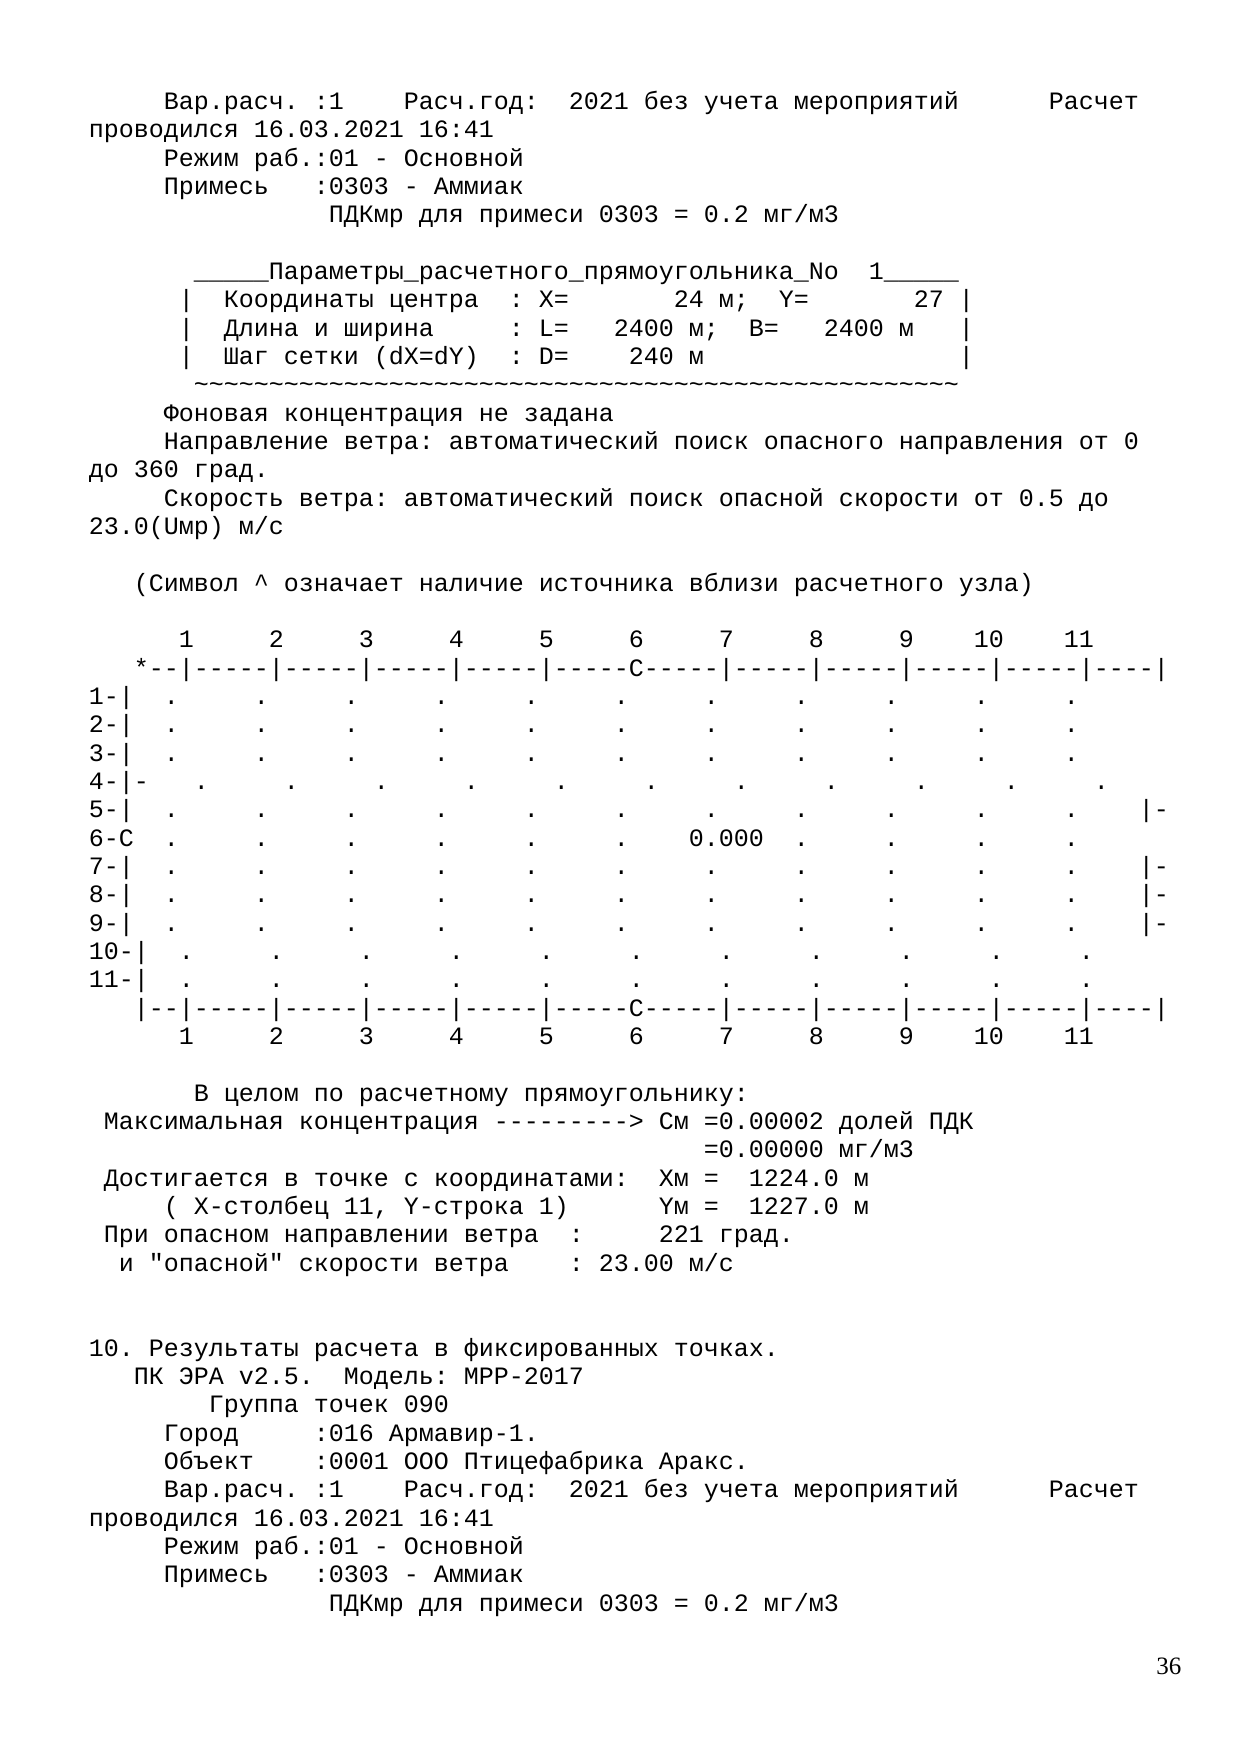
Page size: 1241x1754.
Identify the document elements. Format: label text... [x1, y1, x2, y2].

text Максимальная концентрация ---------> Cм =0.00002 долей ПДК [89, 1109, 1181, 1137]
text В целом по расчетному прямоугольнику: [89, 1080, 1181, 1109]
text Группа точек 090 [89, 1392, 1181, 1420]
text ~~~~~~~~~~~~~~~~~~~~~~~~~~~~~~~~~~~~~~~~~~~~~~~~~~~ [89, 372, 1181, 400]
text Город :016 Армавир-1. [89, 1420, 1181, 1449]
text | Длина и ширина : L= 2400 м; B= 2400 м | [89, 315, 1181, 344]
text _____Параметры_расчетного_прямоугольника_No 1_____ [89, 259, 1181, 287]
text 5-| . . . . . . . . . . . |- [89, 797, 1181, 825]
text 10-| . . . . . . . . . . . [89, 939, 1181, 967]
text Направление ветра: автоматический поиск опасного направления от 0 до 360 град. [89, 429, 1181, 485]
text ( X-столбец 11, Y-строка 1) Yм = 1227.0 м [89, 1194, 1181, 1222]
text ПДКмр для примеси 0303 = 0.2 мг/м3 [89, 1590, 1181, 1619]
text 10. Результаты расчета в фиксированных точках. [89, 1335, 1181, 1364]
text 2-| . . . . . . . . . . . [89, 712, 1181, 740]
text 6-C . . . . . . 0.000 . . . . [89, 825, 1181, 854]
text При опасном направлении ветра : 221 град. [89, 1222, 1181, 1250]
text Примесь :0303 - Аммиак [89, 174, 1181, 202]
text ПДКмр для примеси 0303 = 0.2 мг/м3 [89, 202, 1181, 230]
text Объект :0001 ООО Птицефабрика Аракс. [89, 1449, 1181, 1477]
text 11-| . . . . . . . . . . . [89, 967, 1181, 995]
text Скорость ветра: автоматический поиск опасной скорости от 0.5 до 23.0(Uмр) м/с [89, 485, 1181, 542]
text | Шаг сетки (dX=dY) : D= 240 м | [89, 344, 1181, 372]
text Фоновая концентрация не задана [89, 400, 1181, 429]
text 1 2 3 4 5 6 7 8 9 10 11 [89, 627, 1181, 655]
text (Символ ^ означает наличие источника вблизи расчетного узла) [89, 570, 1181, 599]
text 9-| . . . . . . . . . . . |- [89, 910, 1181, 939]
text и "опасной" скорости ветра : 23.00 м/с [89, 1250, 1181, 1279]
text | Координаты центра : X= 24 м; Y= 27 | [89, 287, 1181, 315]
text =0.00000 мг/м3 [89, 1137, 1181, 1165]
text Вар.расч. :1 Расч.год: 2021 без учета мероприятий Расчет проводился 16.03.2021 16:41 [89, 1477, 1181, 1534]
text ПК ЭРА v2.5. Модель: МРР-2017 [89, 1364, 1181, 1392]
text Достигается в точке с координатами: Xм = 1224.0 м [89, 1165, 1181, 1194]
text Вар.расч. :1 Расч.год: 2021 без учета мероприятий Расчет проводился 16.03.2021 16:41 [89, 89, 1181, 145]
text Примесь :0303 - Аммиак [89, 1562, 1181, 1590]
text Режим раб.:01 - Основной [89, 145, 1181, 174]
text *--|-----|-----|-----|-----|-----C-----|-----|-----|-----|-----|----| 1-| . . . . . . . . . . . [89, 655, 1181, 712]
text 7-| . . . . . . . . . . . |- [89, 854, 1181, 882]
text |--|-----|-----|-----|-----|-----C-----|-----|-----|-----|-----|----| [89, 995, 1181, 1024]
text Режим раб.:01 - Основной [89, 1534, 1181, 1562]
text 1 2 3 4 5 6 7 8 9 10 11 [89, 1024, 1181, 1052]
text 3-| . . . . . . . . . . . [89, 740, 1181, 769]
text 8-| . . . . . . . . . . . |- [89, 882, 1181, 910]
text 4-|- . . . . . . . . . . . [89, 769, 1181, 797]
